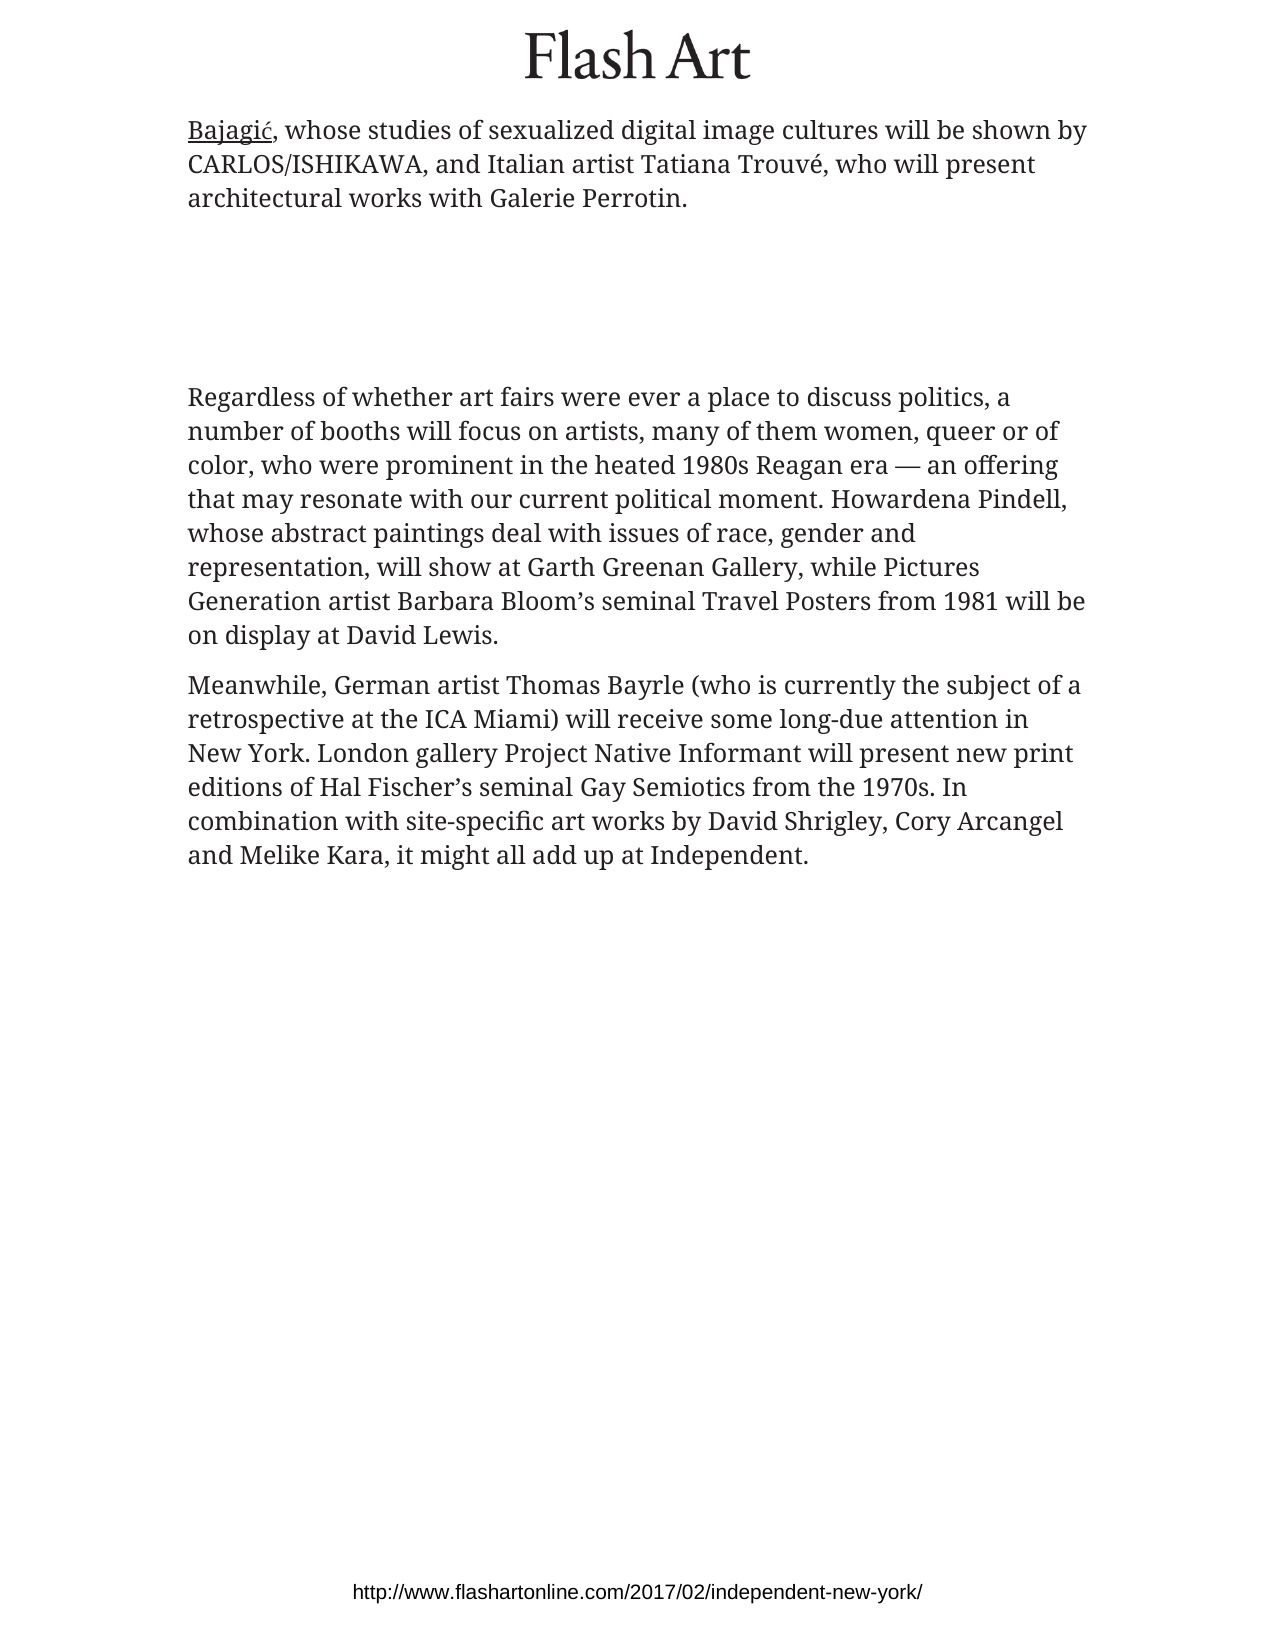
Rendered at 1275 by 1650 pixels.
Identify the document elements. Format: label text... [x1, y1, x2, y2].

text Regardless of whether art fairs were ever a place to discuss politics, a number of booths will focus on artists, many of them women, queer or of color, who were prominent in the heated 1980s Reagan era — an offering that may resonate with our current political moment. Howardena Pindell, whose abstract paintings deal with issues of race, gender and representation, will show at Garth Greenan Gallery, while Pictures Generation artist Barbara Bloom’s seminal Travel Posters from 1981 will be on display at David Lewis. [187, 379, 1087, 652]
text Meanwhile, German artist Thomas Bayrle (who is currently the subject of a retrospective at the ICA Miami) will receive some long-due attention in New York. London gallery Project Native Informant will present new print editions of Hal Fischer’s seminal Gay Semiotics from the 1970s. In combination with site-specific art works by David Shrigley, Cory Arcangel and Melike Kara, it might all add up at Independent. [187, 667, 1087, 872]
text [187, 112, 1087, 215]
picture [523, 18, 752, 90]
